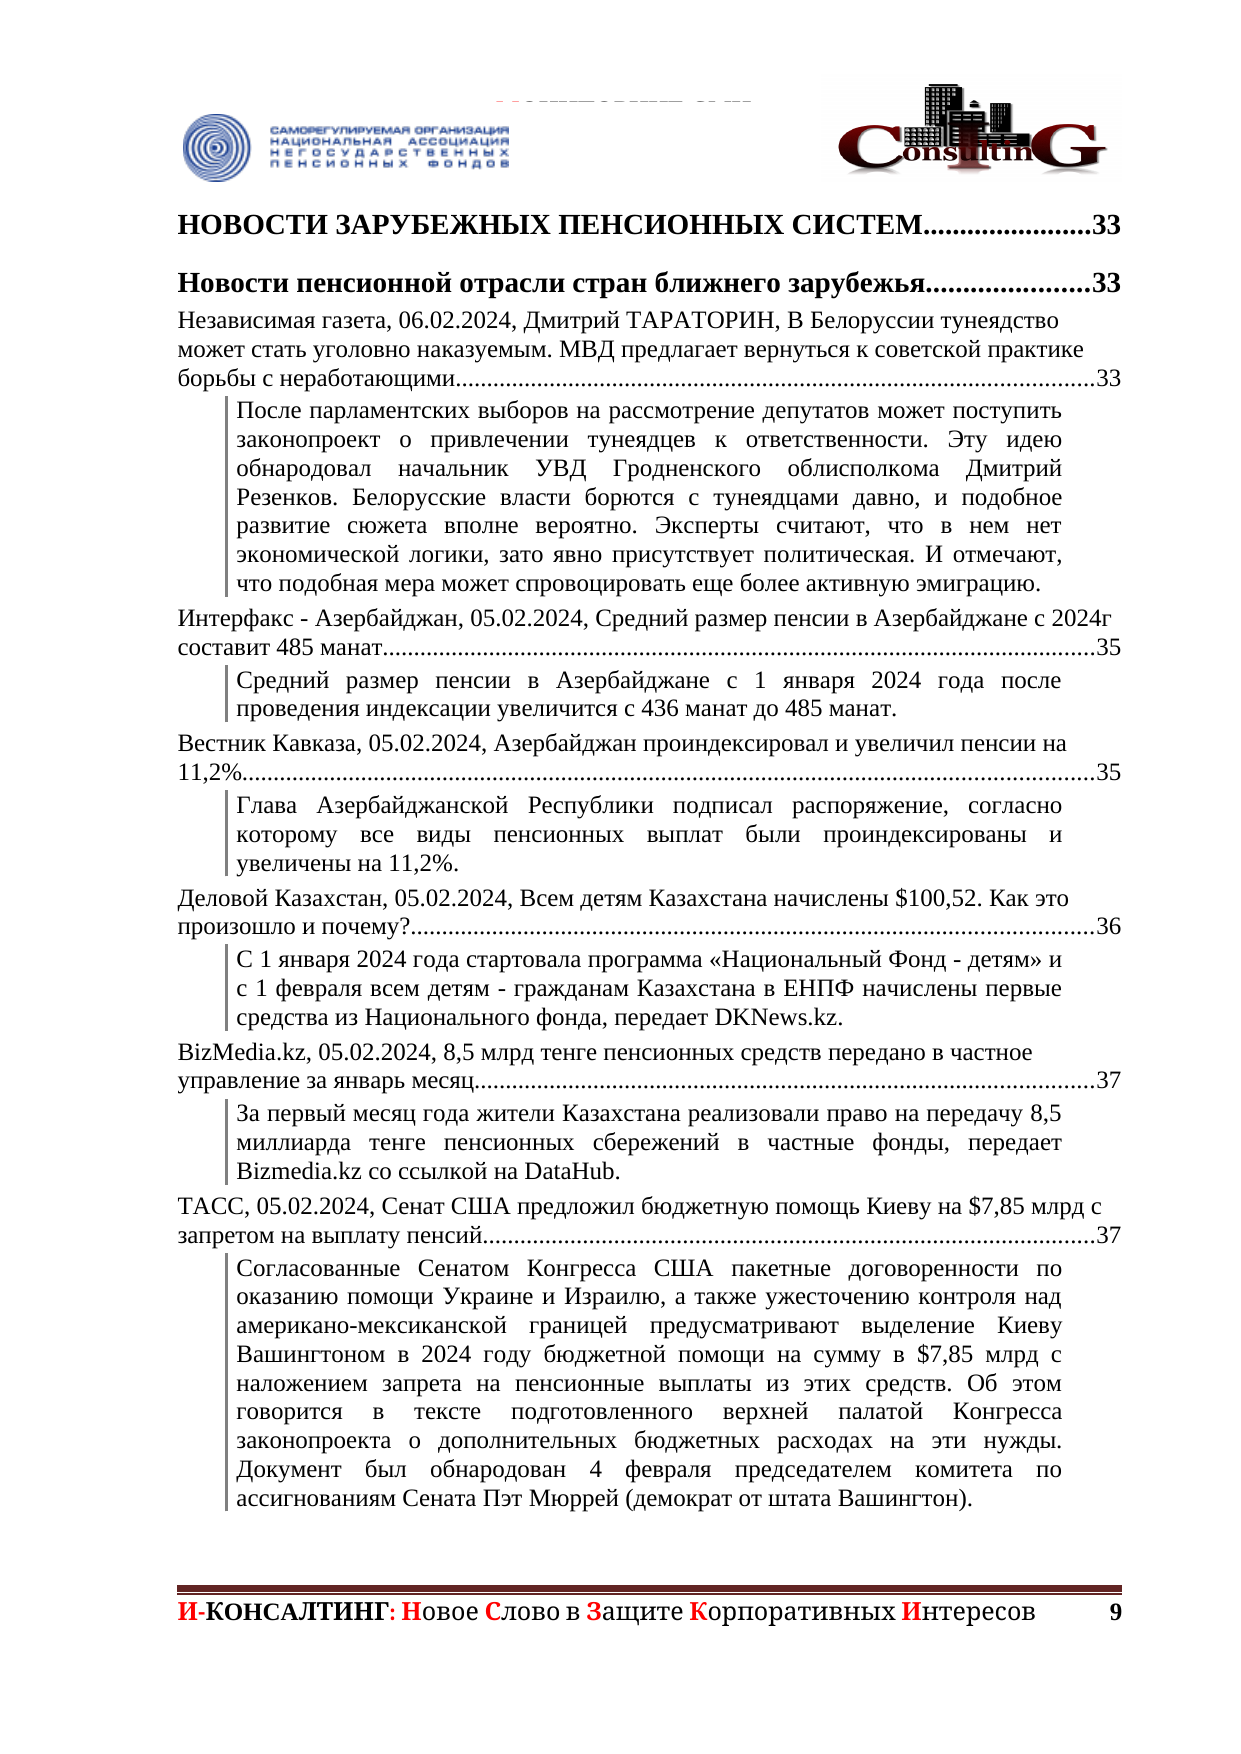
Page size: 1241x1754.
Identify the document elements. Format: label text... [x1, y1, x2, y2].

text Деловой Казахстан, 05.02.2024, Всем детям Казахстана начислены $100,52. Как это произошло и почему? 36 [177, 883, 1122, 940]
text Новости пенсионной отрасли стран ближнего зарубежья 33 [177, 265, 1122, 299]
text Вестник Кавказа, 05.02.2024, Азербайджан проиндексировал и увеличил пенсии на 11,2% 35 [177, 728, 1122, 786]
text НОВОСТИ ЗАРУБЕЖНЫХ ПЕНСИОННЫХ СИСТЕМ 33 [177, 207, 1122, 240]
text ТАСС, 05.02.2024, Сенат США предложил бюджетную помощь Киеву на $7,85 млрд с запретом на выплату пенсий 37 [177, 1191, 1122, 1248]
text За первый месяц года жители Казахстана реализовали право на передачу 8,5 миллиарда тенге пенсионных сбережений в частные фонды, передает Bizmedia.kz со ссылкой на DataHub. 37 [225, 1098, 1063, 1185]
text Средний размер пенсии в Азербайджане с 1 января 2024 года после проведения индексации увеличится с 436 манат до 485 манат. 35 [228, 665, 1063, 722]
text После парламентских выборов на рассмотрение депутатов может поступить законопроект о привлечении тунеядцев к ответственности. Эту идею обнародовал начальник УВД Гродненского облисполкома Дмитрий Резенков. Белорусские власти борются с тунеядцами давно, и подобное развитие сюжета вполне вероятно. Эксперты считают, что в нем нет экономической логики, зато явно присутствует политическая. И отмечают, что подобная мера может спровоцировать еще более активную эмиграцию. 33 [228, 396, 1063, 597]
text Согласованные Сенатом Конгресса США пакетные договоренности по оказанию помощи Украине и Израилю, а также ужесточению контроля над американо-мексиканской границей предусматривают выделение Киеву Вашингтоном в 2024 году бюджетной помощи на сумму в $7,85 млрд с наложением запрета на пенсионные выплаты из этих средств. Об этом говорится в тексте подготовленного верхней палатой Конгресса законопроекта о дополнительных бюджетных расходах на эти нужды. Документ был обнародован 4 февраля председателем комитета по ассигнованиям Сената Пэт Мюррей (демократ от штата Вашингтон). 37 [228, 1253, 1063, 1511]
text Независимая газета, 06.02.2024, Дмитрий ТАРАТОРИН, В Белоруссии тунеядство может стать уголовно наказуемым. МВД предлагает вернуться к советской практике борьбы с неработающими 33 [177, 305, 1122, 391]
picture [821, 73, 1122, 182]
picture [183, 114, 509, 182]
text BizMedia.kz, 05.02.2024, 8,5 млрд тенге пенсионных средств передано в частное управление за январь месяц 37 [177, 1037, 1122, 1094]
text С 1 января 2024 года стартовала программа «Национальный Фонд - детям» и с 1 февраля всем детям - гражданам Казахстана в ЕНПФ начислены первые средства из Национального фонда, передает DKNews.kz. 36 [228, 944, 1063, 1031]
text Глава Азербайджанской Республики подписал распоряжение, согласно которому все виды пенсионных выплат были проиндексированы и увеличены на 11,2%. 35 [228, 790, 1063, 876]
text Интерфакс - Азербайджан, 05.02.2024, Средний размер пенсии в Азербайджане с 2024г составит 485 манат 35 [177, 603, 1122, 661]
